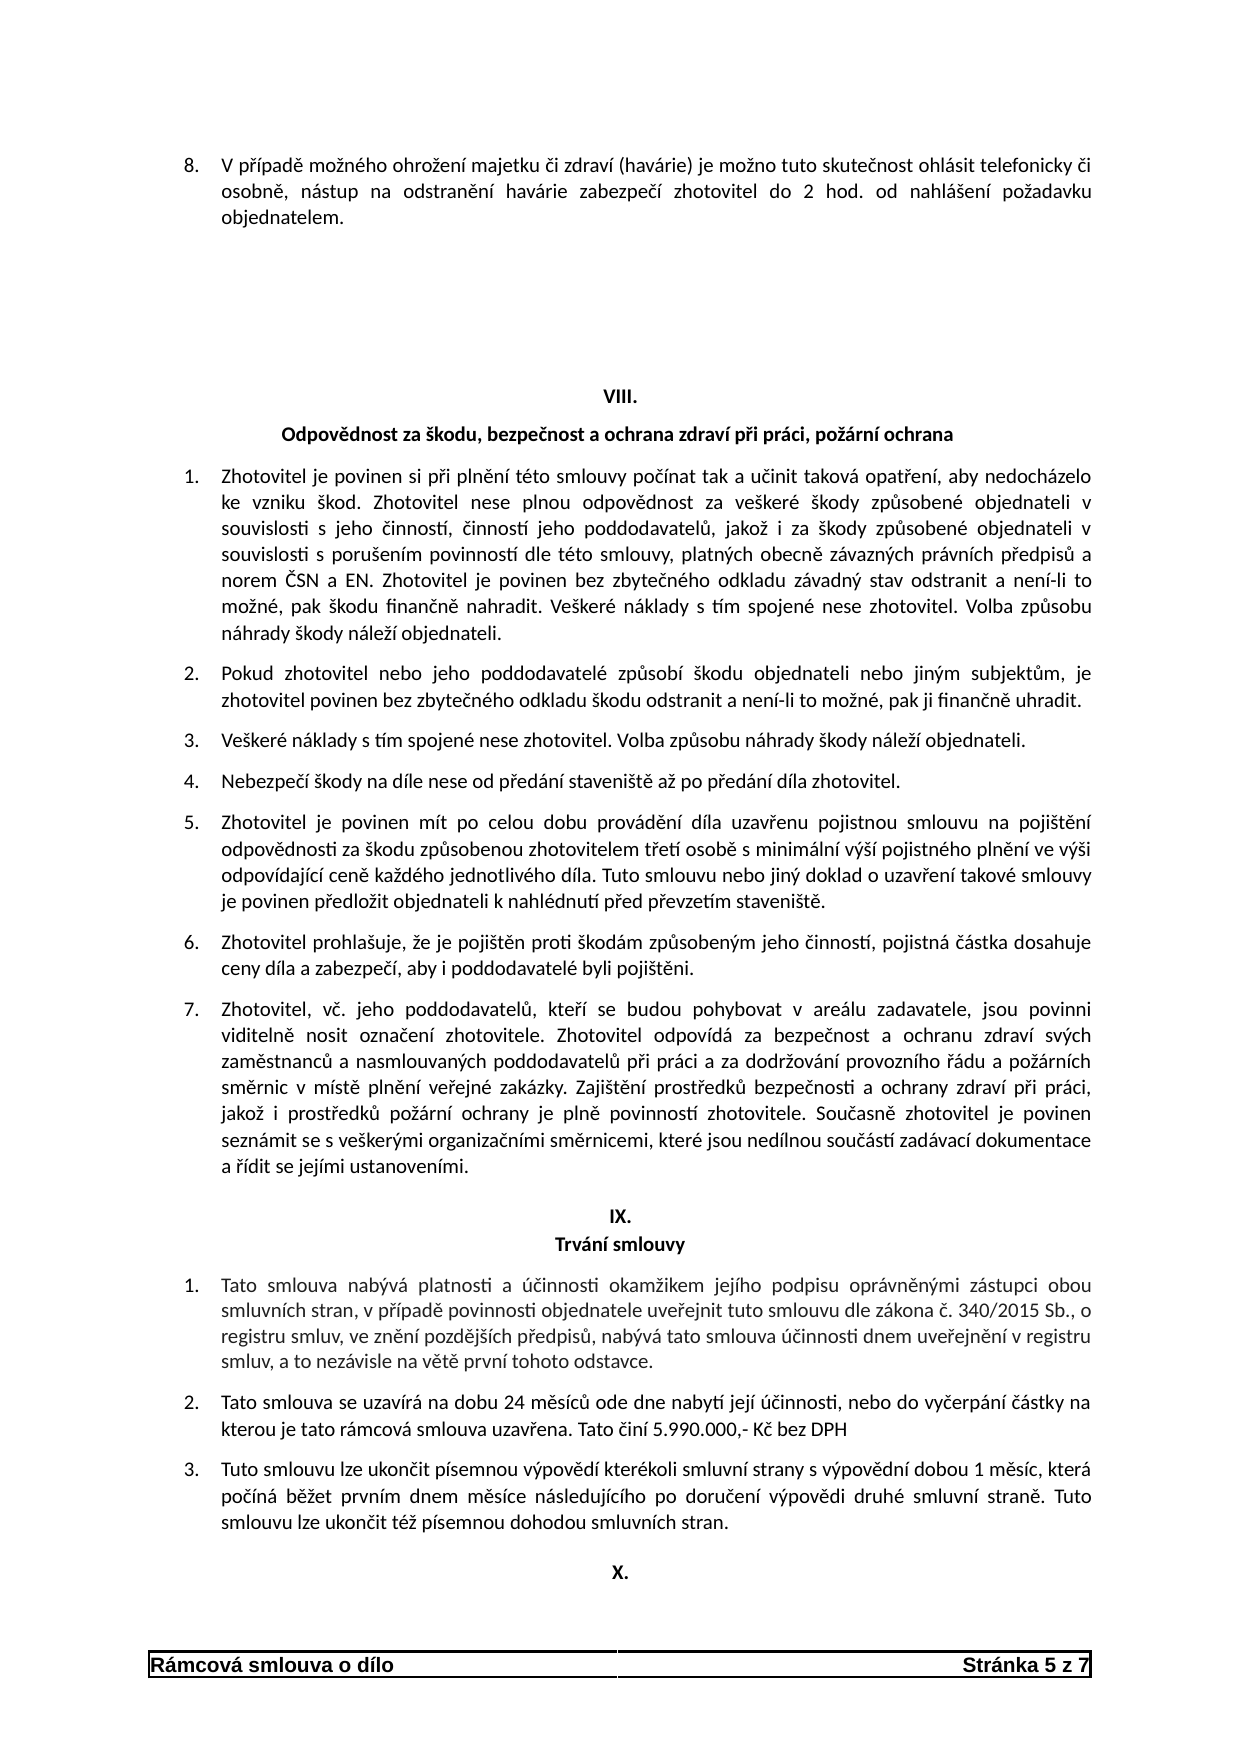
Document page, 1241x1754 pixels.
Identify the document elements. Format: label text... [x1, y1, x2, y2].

list V případě možného ohrožení majetku či zdraví (havárie) je možno tuto skutečnost ohlásit telefonicky či osobně, nástup na odstranění havárie zabezpečí zhotovitel do 2 hod. od nahlášení požadavku objednatelem. [184, 152, 1093, 229]
text VIII. [148, 384, 1093, 409]
list Nebezpečí škody na díle nese od předání staveniště až po předání díla zhotovitel. [184, 769, 1093, 794]
list Veškeré náklady s tím spojené nese zhotovitel. Volba způsobu náhrady škody náleží objednateli. [184, 728, 1093, 753]
list Zhotovitel, vč. jeho poddodavatelů, kteří se budou pohybovat v areálu zadavatele, jsou povinni viditelně nosit označení zhotovitele. Zhotovitel odpovídá za bezpečnost a ochranu zdraví svých zaměstnanců a nasmlouvaných poddodavatelů při práci a za dodržování provozního řádu a požárních směrnic v místě plnění veřejné zakázky. Zajištění prostředků bezpečnosti a ochrany zdraví při práci, jakož i prostředků požární ochrany je plně povinností zhotovitele. Současně zhotovitel je povinen seznámit se s veškerými organizačními směrnicemi, které jsou nedílnou součástí zadávací dokumentace a řídit se jejími ustanoveními. [184, 996, 1093, 1178]
list Tato smlouva nabývá platnosti a účinnosti okamžikem jejího podpisu oprávněnými zástupci obou smluvních stran, v případě povinnosti objednatele uveřejnit tuto smlouvu dle zákona č. 340/2015 Sb., o registru smluv, ve znění pozdějších předpisů, nabývá tato smlouva účinnosti dnem uveřejnění v registru smluv, a to nezávisle na větě první tohoto odstavce. [184, 1272, 1093, 1374]
list Tato smlouva se uzavírá na dobu 24 měsíců ode dne nabytí její účinnosti, nebo do vyčerpání částky na kterou je tato rámcová smlouva uzavřena. Tato činí 5.990.000,- Kč bez DPH [184, 1389, 1093, 1441]
text Trvání smlouvy [148, 1231, 1092, 1256]
list Zhotovitel je povinen si při plnění této smlouvy počínat tak a učinit taková opatření, aby nedocházelo ke vzniku škod. Zhotovitel nese plnou odpovědnost za veškeré škody způsobené objednateli v souvislosti s jeho činností, činností jeho poddodavatelů, jakož i za škody způsobené objednateli v souvislosti s porušením povinností dle této smlouvy, platných obecně závazných právních předpisů a norem ČSN a EN. Zhotovitel je povinen bez zbytečného odkladu závadný stav odstranit a není-li to možné, pak škodu finančně nahradit. Veškeré náklady s tím spojené nese zhotovitel. Volba způsobu náhrady škody náleží objednateli. [184, 463, 1093, 645]
list Tuto smlouvu lze ukončit písemnou výpovědí kterékoli smluvní strany s výpovědní dobou 1 měsíc, která počíná běžet prvním dnem měsíce následujícího po doručení výpovědi druhé smluvní straně. Tuto smlouvu lze ukončit též písemnou dohodou smluvních stran. [184, 1457, 1093, 1534]
list Zhotovitel prohlašuje, že je pojištěn proti škodám způsobeným jeho činností, pojistná částka dosahuje ceny díla a zabezpečí, aby i poddodavatelé byli pojištěni. [184, 929, 1093, 981]
text Odpovědnost za škodu, bezpečnost a ochrana zdraví při práci, požární ochrana [281, 422, 1097, 447]
list Zhotovitel je povinen mít po celou dobu provádění díla uzavřenu pojistnou smlouvu na pojištění odpovědnosti za škodu způsobenou zhotovitelem třetí osobě s minimální výší pojistného plnění ve výši odpovídající ceně každého jednotlivého díla. Tuto smlouvu nebo jiný doklad o uzavření takové smlouvy je povinen předložit objednateli k nahlédnutí před převzetím staveniště. [184, 809, 1093, 913]
text IX. [148, 1203, 1093, 1229]
list Pokud zhotovitel nebo jeho poddodavatelé způsobí škodu objednateli nebo jiným subjektům, je zhotovitel povinen bez zbytečného odkladu škodu odstranit a není-li to možné, pak ji finančně uhradit. [184, 661, 1093, 712]
text X. [148, 1559, 1093, 1584]
